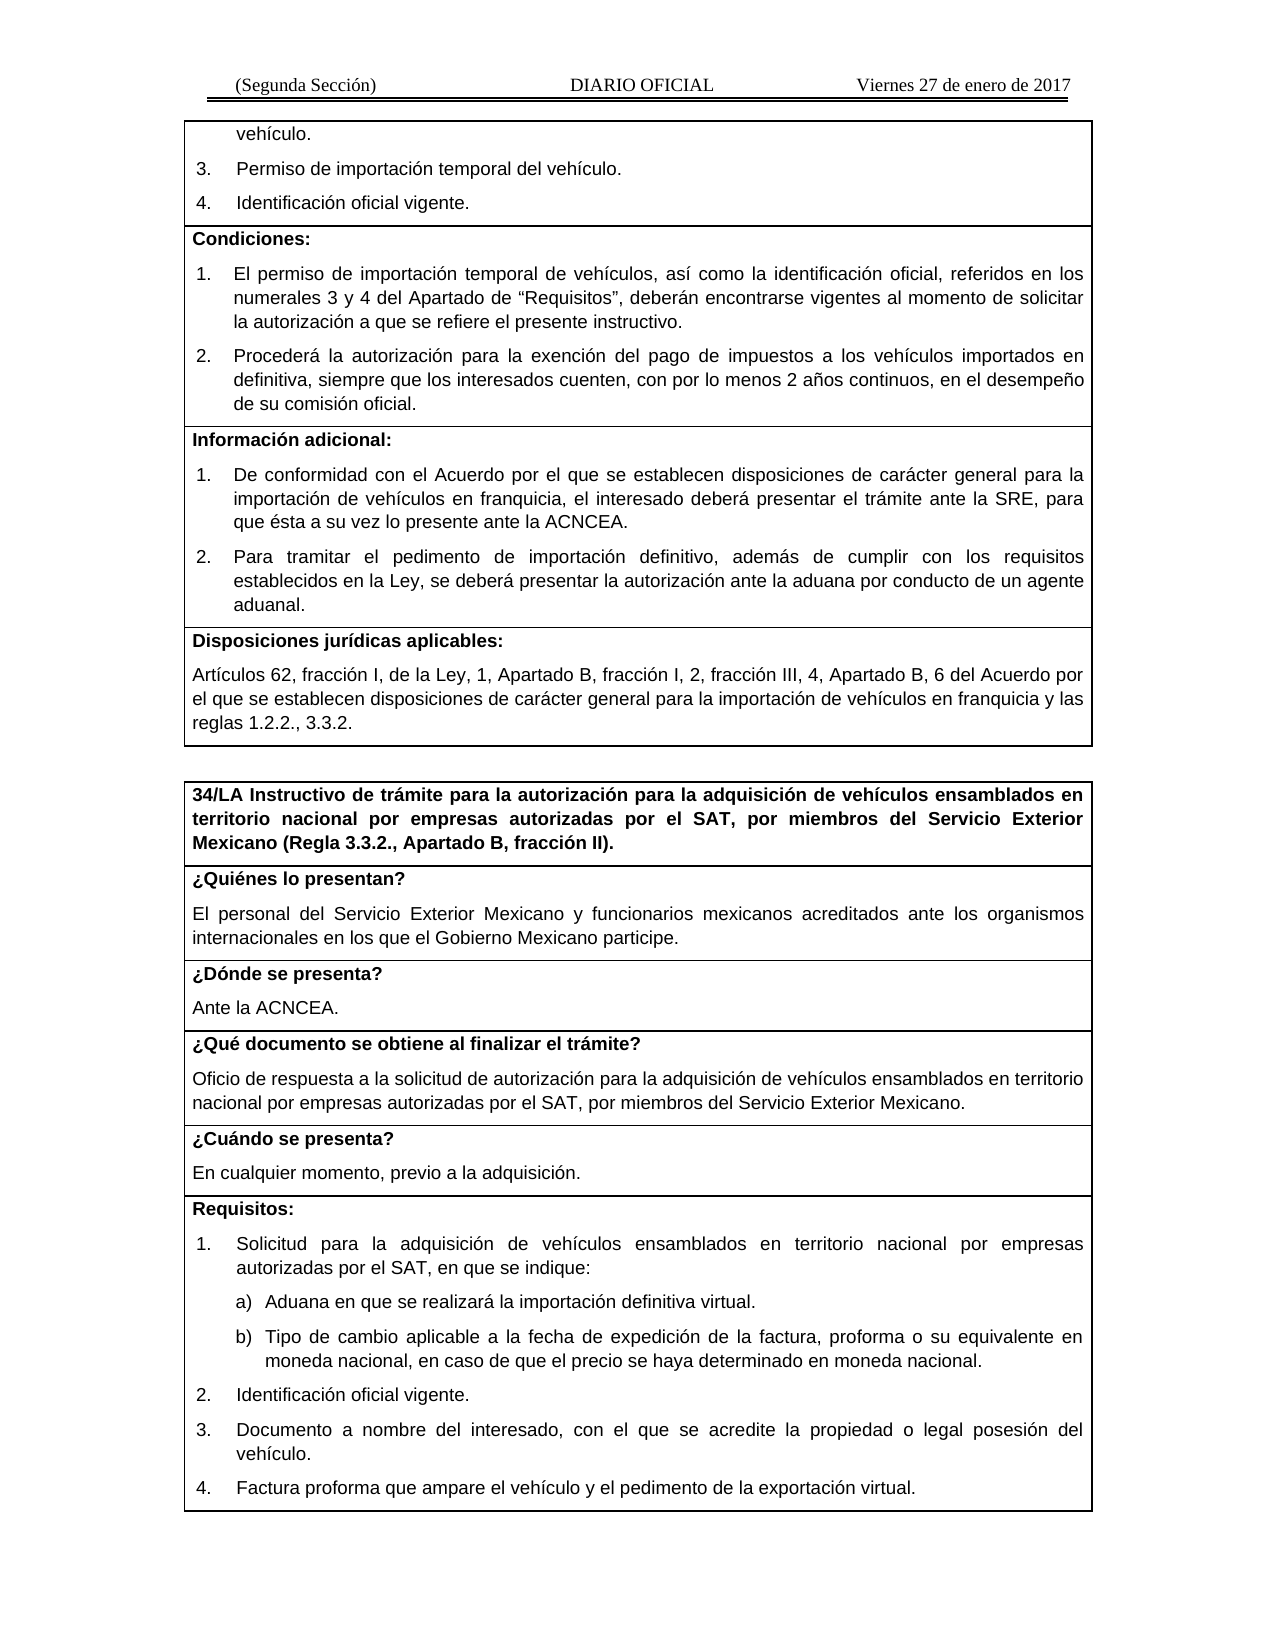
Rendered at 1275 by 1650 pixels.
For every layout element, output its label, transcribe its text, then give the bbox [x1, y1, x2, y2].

table_cell Condiciones: 1. El permiso de importación temporal de vehículos, así como la identificación oficial, referidos en los numerales 3 y 4 del Apartado de “Requisitos”, deberán encontrarse vigentes al momento de solicitar la autorización a que se refiere el presente instructivo. 2. Procederá la autorización para la exención del pago de impuestos a los vehículos importados en definitiva, siempre que los interesados cuenten, con por lo menos 2 años continuos, en el desempeño de su comisión oficial. [185, 227, 1091, 426]
table_header 34/ de trámite para la autorización para la adquisición de vehículos ensamblados en territorio nacional por empresas autorizadas por el SAT, por miembros del Servicio Exterior Mexicano (Regla 3.3.2., Apartado B, fracción II). [185, 783, 1091, 865]
table_cell ¿Quiénes lo presentan? El personal del Servicio Exterior Mexicano y funcionarios mexicanos acreditados ante los organismos internacionales en los que el Gobierno Mexicano participe. [185, 867, 1091, 959]
table_cell Disposiciones jurídicas aplicables: Artículos 62, fracción I, de , 1, Apartado B, fracción I, 2, fracción III, 4, Apartado B, 6 del Acuerdo por el que se establecen disposiciones de carácter general para la importación de vehículos en franquicia y las reglas 1.2.2., 3.3.2. [185, 628, 1091, 745]
table_cell ¿Dónde se presenta? Ante la ACNCEA. [185, 961, 1091, 1030]
table_cell Información adicional: 1. De conformidad con el Acuerdo por el que se establecen disposiciones de carácter general para la importación de vehículos en franquicia, el interesado deberá presentar el trámite ante , para que ésta a su vez lo presente ante 2. Para tramitar el pedimento de importación definitivo, además de cumplir con los requisitos establecidos en , se deberá presentar la autorización ante la aduana por conducto de un agente aduanal. [185, 427, 1091, 627]
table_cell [185, 122, 1091, 225]
table_cell ¿Cuándo se presenta? En cualquier momento, previo a la adquisición. [185, 1126, 1091, 1195]
table_cell ¿Qué documento se obtiene al finalizar el trámite? Oficio de respuesta a la solicitud de autorización para la adquisición de vehículos ensamblados en territorio nacional por empresas autorizadas por el SAT, por miembros del Servicio Exterior Mexicano. [185, 1032, 1091, 1124]
table_cell Requisitos: 1. Solicitud para la adquisición de vehículos ensamblados en territorio nacional por empresas autorizadas por el SAT, en que se indique: a) Aduana en que se realizará la importación definitiva virtual. b) Tipo de cambio aplicable a la fecha de expedición de la factura, proforma o su equivalente en moneda nacional, en caso de que el precio se haya determinado en moneda nacional. 2. Identificación oficial vigente. 3. Documento a nombre del interesado, con el que se acredite la propiedad o legal posesión del vehículo. 4. Factura proforma que ampare el vehículo y el pedimento de la exportación virtual. [185, 1197, 1091, 1510]
